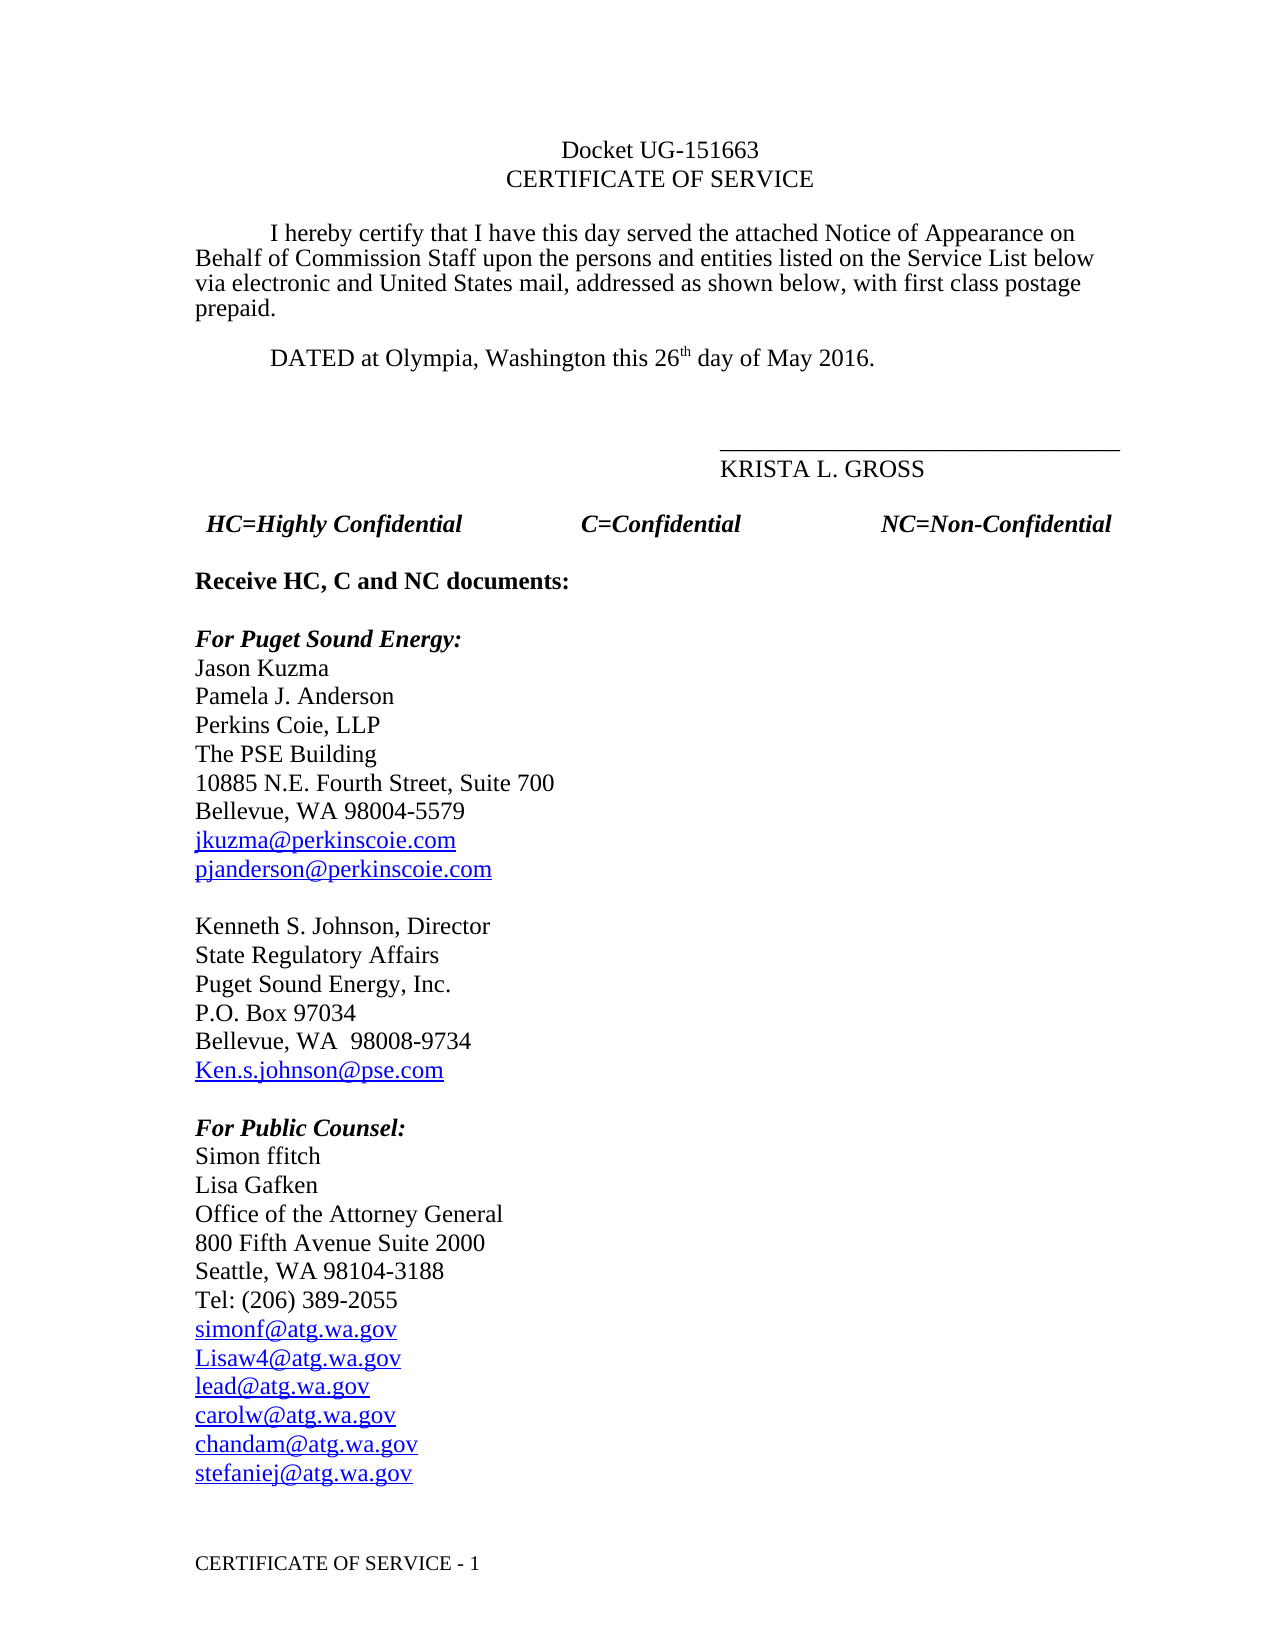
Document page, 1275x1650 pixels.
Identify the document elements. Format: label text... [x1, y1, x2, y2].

text pjanderson@perkinscoie.com [195, 854, 622, 883]
text stefaniej@atg.wa.gov [195, 1458, 622, 1486]
text The PSE Building [195, 739, 622, 768]
text Bellevue, WA 98004-5579 [195, 796, 622, 825]
text Simon ffitch [195, 1141, 622, 1170]
text carolw@atg.wa.gov [195, 1400, 622, 1429]
subtitle HC=Highly Confidential C=Confidential NC=Non-Confidential [195, 509, 1125, 538]
text DATED at Olympia, Washington this 26th day of May 2016. [195, 346, 1125, 371]
text Lisaw4@atg.wa.gov [195, 1343, 622, 1371]
text jkuzma@perkinscoie.com [195, 825, 622, 854]
text chandam@atg.wa.gov [195, 1429, 622, 1458]
text KRISTA L. GROSS [720, 454, 1125, 482]
text Puget Sound Energy, Inc. [195, 969, 622, 998]
text Ken.s.johnson@pse.com [195, 1055, 622, 1084]
text Kenneth S. Johnson, Director [195, 911, 622, 940]
text Tel: (206) 389-2055 simonf@atg.wa.gov [195, 1285, 622, 1343]
text lead@atg.wa.gov [195, 1371, 622, 1400]
text State Regulatory Affairs [195, 940, 622, 969]
text Pamela J. Anderson [195, 681, 622, 710]
text For Puget Sound Energy: [195, 624, 622, 653]
text Office of the Attorney General 800 Fifth Avenue Suite 2000 Seattle, WA 98104-3188 [195, 1199, 622, 1285]
text 10885 N.E. Fourth Street, Suite 700 [195, 768, 622, 796]
text For Public Counsel: [195, 1113, 622, 1141]
text P.O. Box 97034 [195, 998, 622, 1026]
text I hereby certify that I have this day served the attached Notice of Appearance on Behalf of Commission Staff upon the persons and entities listed on the Service List below via electronic and United States mail, addressed as shown below, with first class postage prepaid. [195, 221, 1125, 321]
text Receive HC, C and NC documents: [195, 566, 622, 595]
subtitle Docket UG-151663 [195, 135, 1125, 164]
text CERTIFICATE OF SERVICE [195, 164, 1125, 192]
text Jason Kuzma [195, 653, 622, 681]
text Perkins Coie, LLP [195, 710, 622, 739]
text ________________________________ [645, 425, 1125, 454]
text Lisa Gafken [195, 1170, 622, 1199]
text Bellevue, WA 98008-9734 [195, 1026, 622, 1055]
